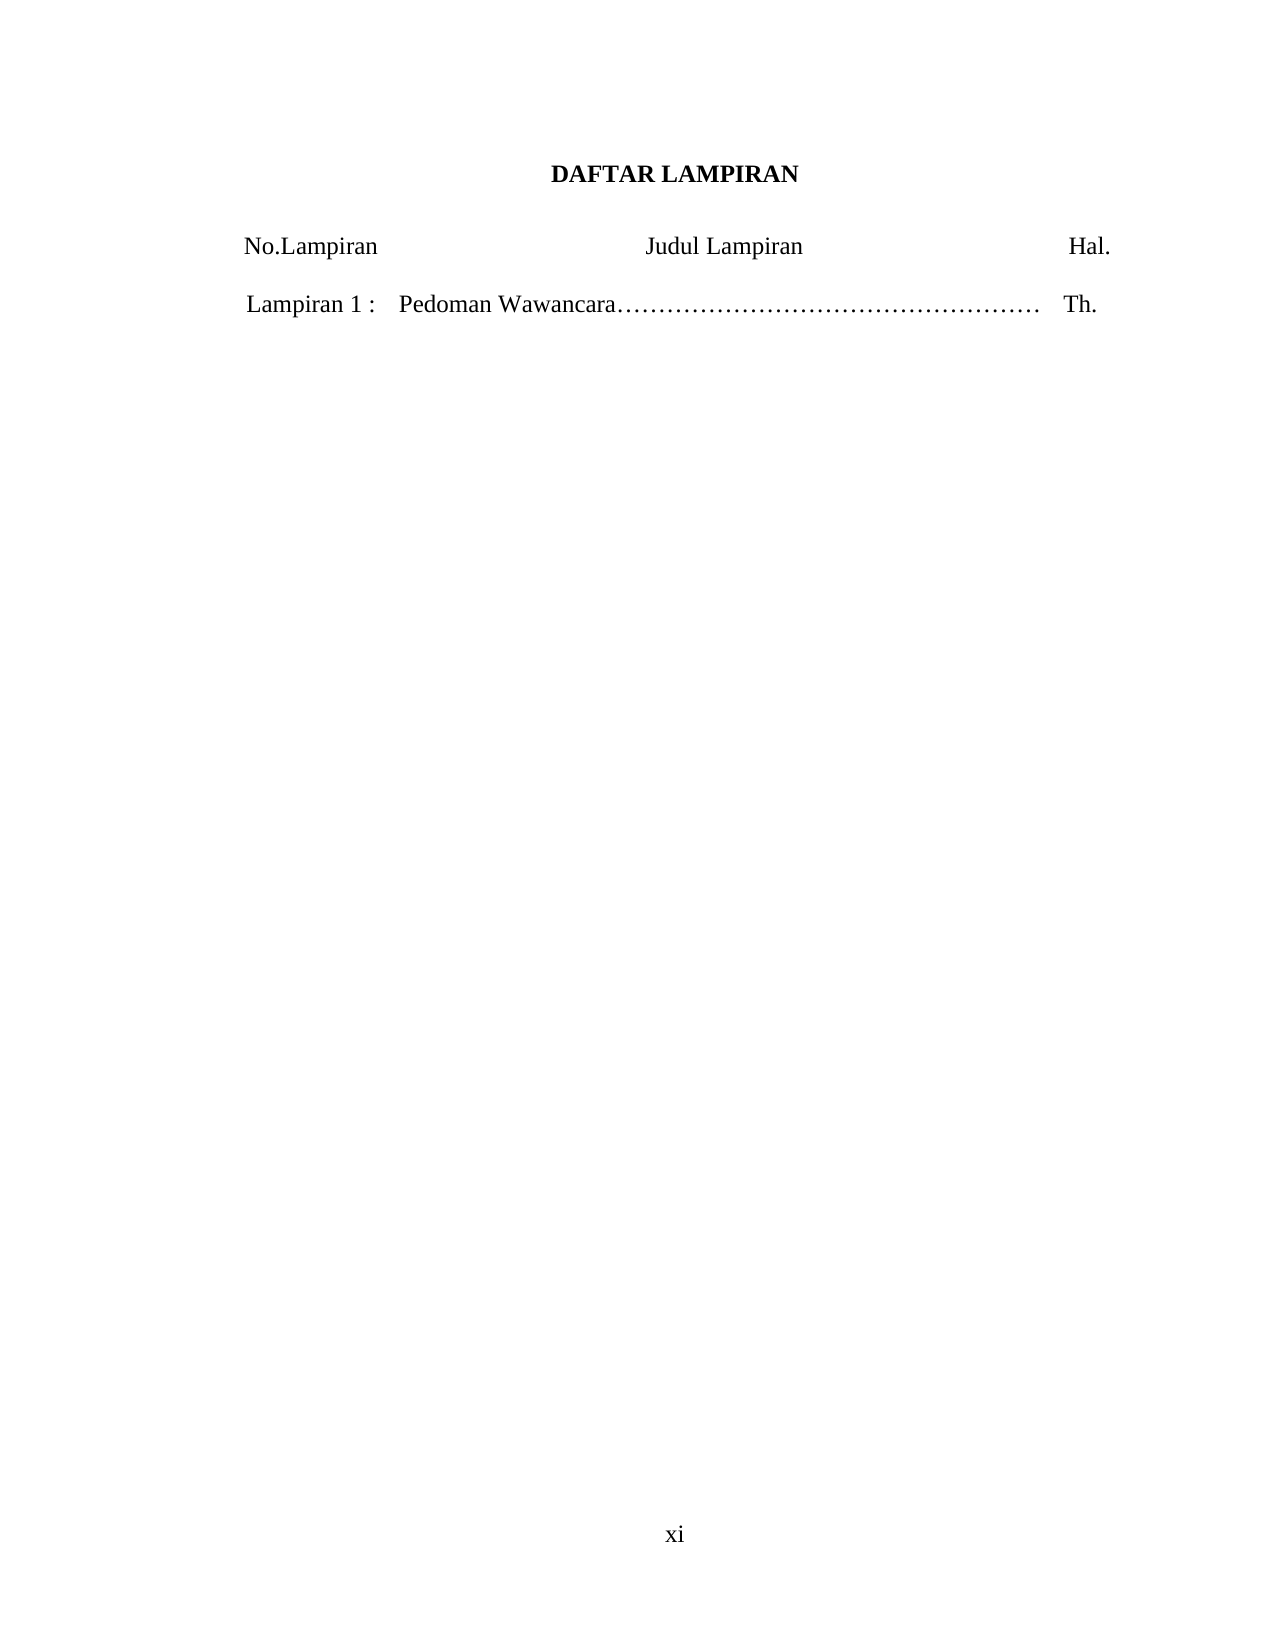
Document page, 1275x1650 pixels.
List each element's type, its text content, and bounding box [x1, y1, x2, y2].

table_cell Th. [1052, 289, 1118, 346]
table_cell Pedoman Wawancara…………………………………………… [388, 289, 1052, 346]
text DAFTAR LAMPIRAN [225, 159, 1124, 188]
table_header No.Lampiran [225, 231, 387, 289]
table_header Hal. [1052, 231, 1118, 289]
table_cell Lampiran 1 : [225, 289, 387, 346]
table_header Judul Lampiran [388, 231, 1052, 289]
